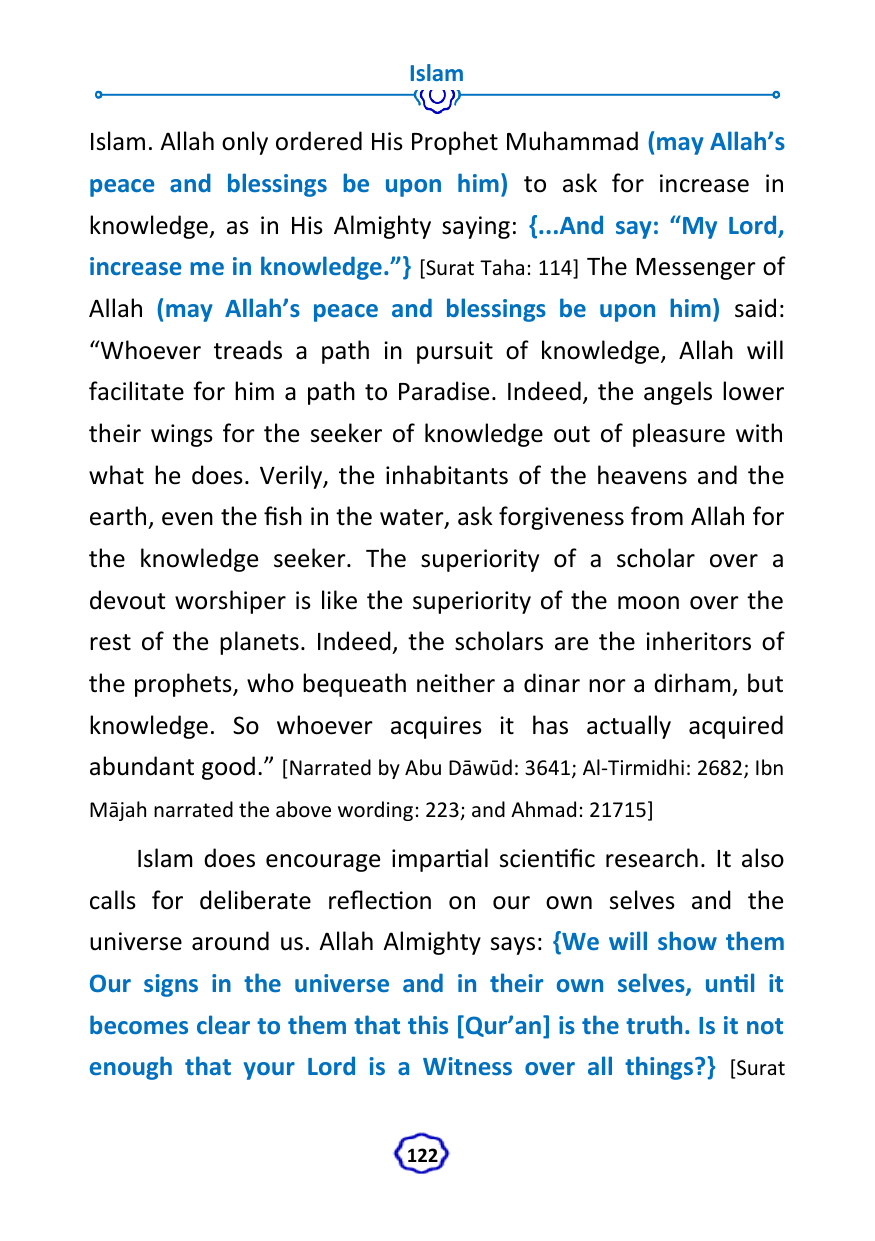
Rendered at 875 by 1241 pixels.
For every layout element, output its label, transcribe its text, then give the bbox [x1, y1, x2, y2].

picture [385, 1131, 459, 1177]
picture [88, 90, 786, 116]
